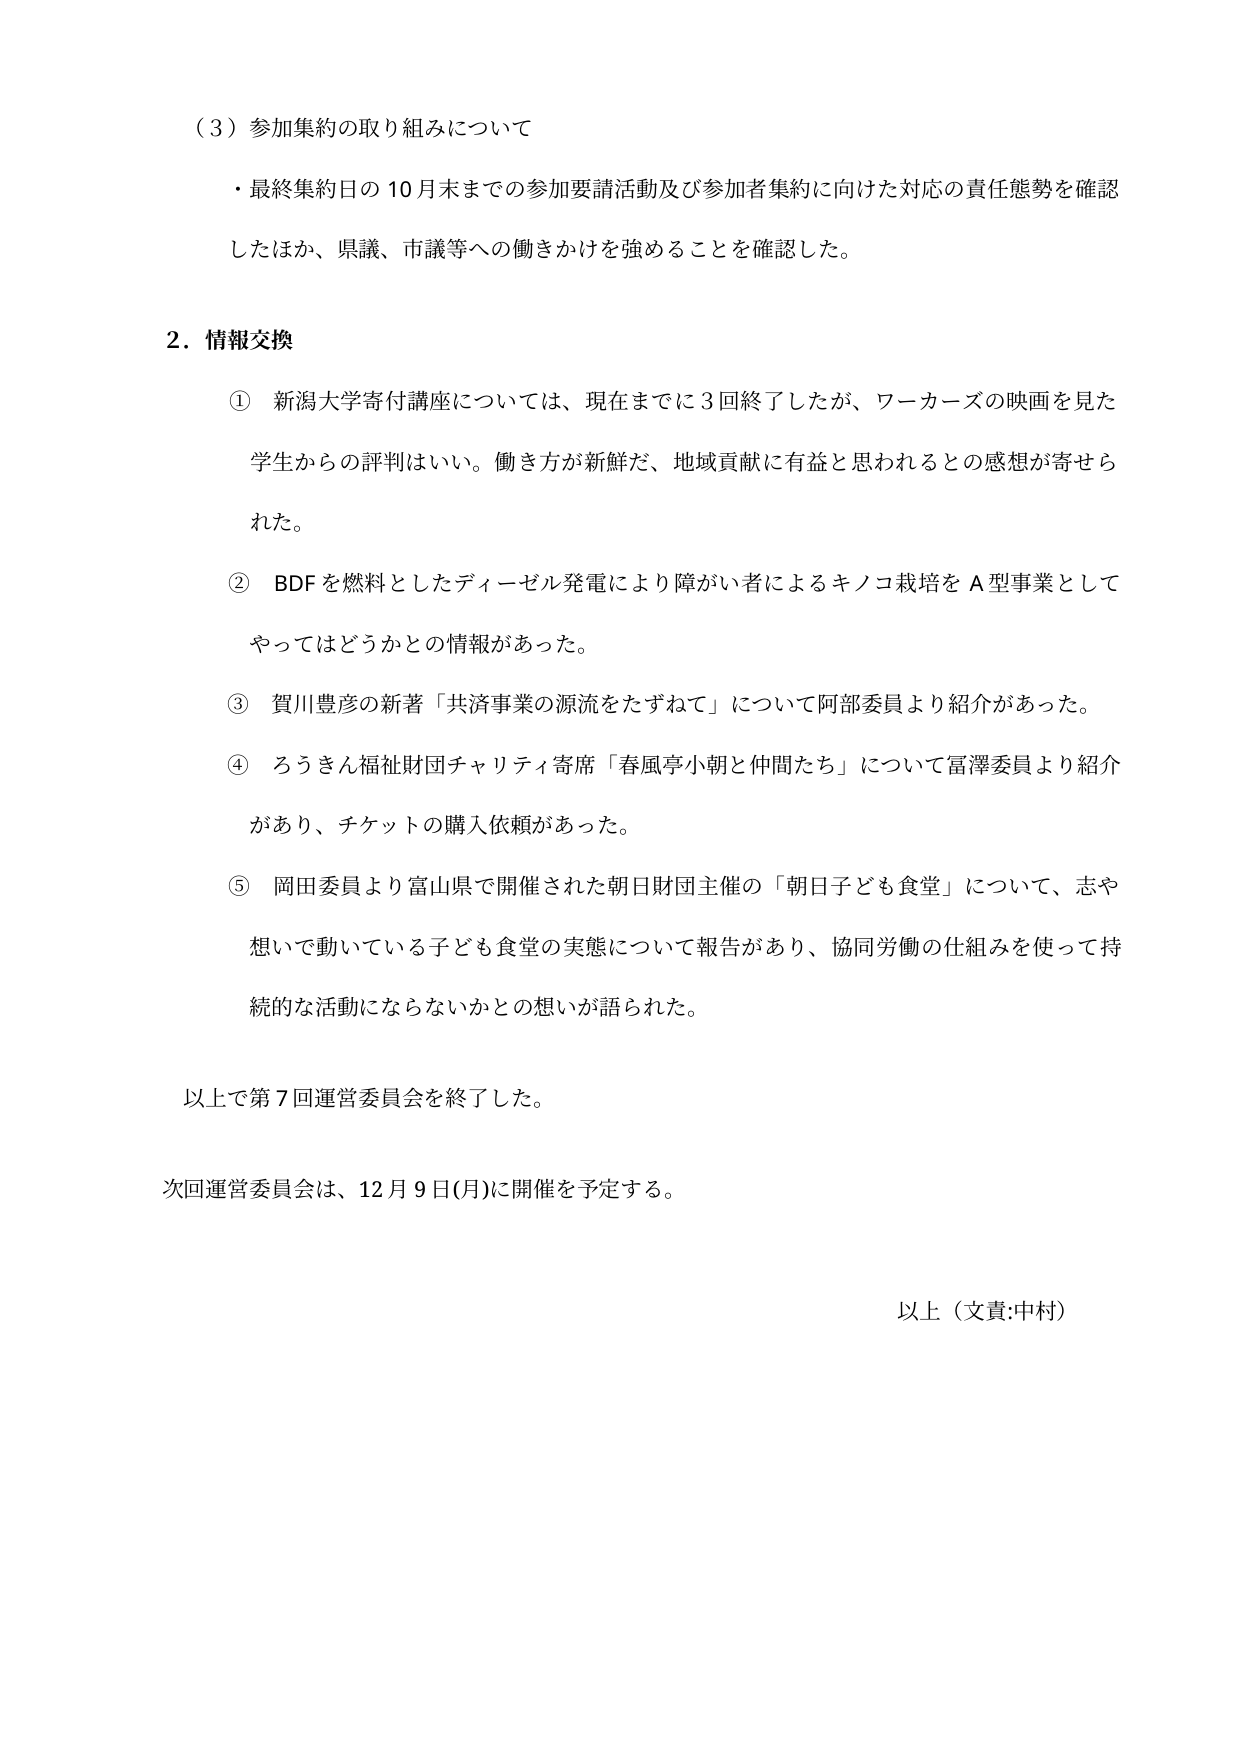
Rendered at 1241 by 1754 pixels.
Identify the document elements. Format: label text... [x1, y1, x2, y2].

text ⑤ 岡田委員より富山県で開催された朝日財団主催の「朝日子ども食堂」について、志や想いで動いている子ども食堂の実態について報告があり、協同労働の仕組みを使って持続的な活動にならないかとの想いが語られた。 [162, 855, 1122, 1037]
text ２．情報交換 [162, 309, 1122, 370]
text 次回運営委員会は、12月9日(月)に開催を予定する。 [118, 1158, 1122, 1218]
text （３）参加集約の取り組みについて [162, 97, 1122, 157]
text ・最終集約日の10月末までの参加要請活動及び参加者集約に向けた対応の責任態勢を確認したほか、県議、市議等への働きかけを強めることを確認した。 [162, 157, 1122, 279]
text ② BDFを燃料としたディーゼル発電により障がい者によるキノコ栽培をA型事業としてやってはどうかとの情報があった。 [162, 552, 1122, 673]
text 以上で第7回運営委員会を終了した。 [184, 1067, 1122, 1127]
text ③ 賀川豊彦の新著「共済事業の源流をたずねて」について阿部委員より紹介があった。 [162, 673, 1122, 733]
text 以上（文責:中村） [118, 1279, 1078, 1340]
text ④ ろうきん福祉財団チャリティ寄席「春風亭小朝と仲間たち」について冨澤委員より紹介があり、チケットの購入依頼があった。 [162, 733, 1122, 855]
text ① 新潟大学寄付講座については、現在までに３回終了したが、ワーカーズの映画を見た学生からの評判はいい。働き方が新鮮だ、地域貢献に有益と思われるとの感想が寄せられた。 [162, 370, 1122, 552]
